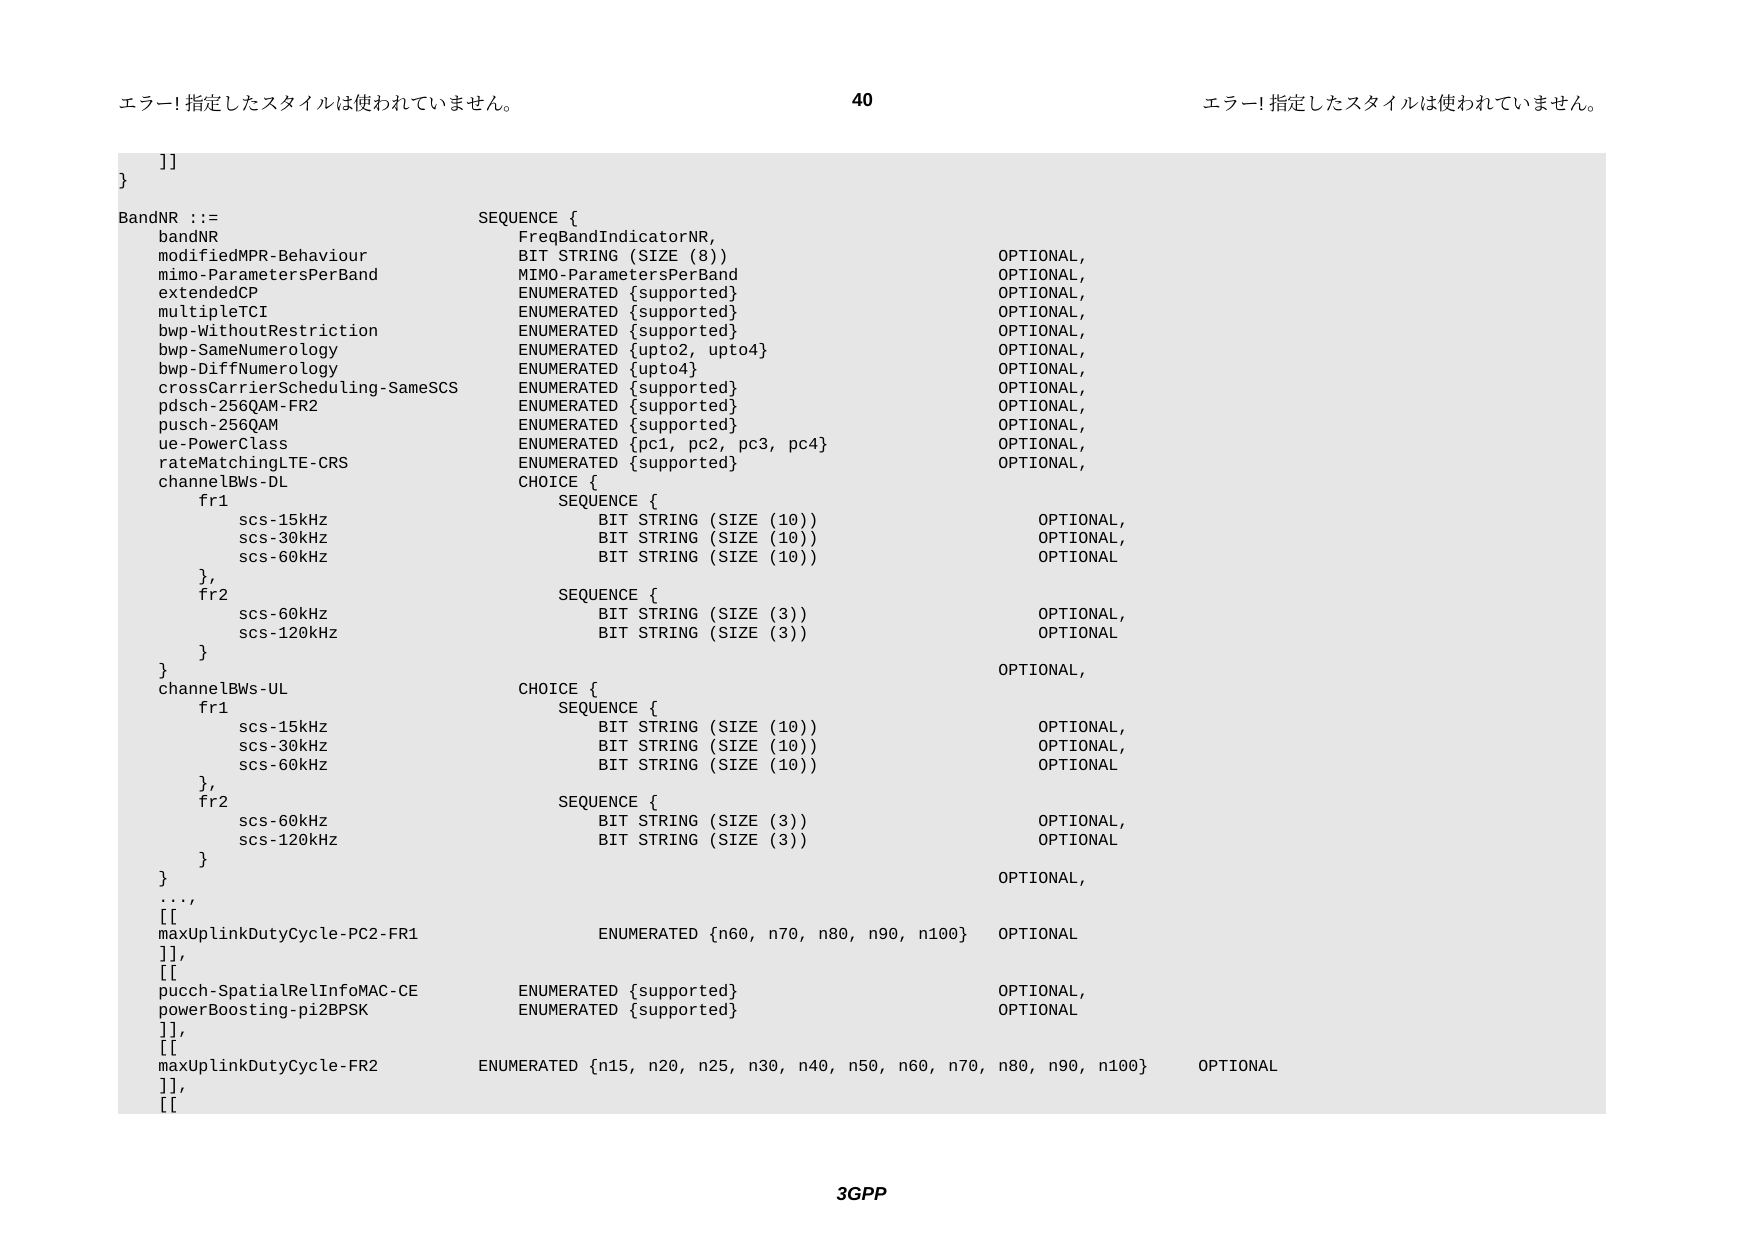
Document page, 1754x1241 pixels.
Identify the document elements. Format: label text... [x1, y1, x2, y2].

text fr1 SEQUENCE { [118, 492, 1606, 511]
text scs-60kHz BIT STRING (SIZE (3)) OPTIONAL, [118, 605, 1606, 624]
text [[ [118, 907, 1606, 926]
text channelBWs-DL CHOICE { [118, 473, 1606, 492]
text } [118, 643, 1606, 662]
text ue-PowerClass ENUMERATED {pc1, pc2, pc3, pc4} OPTIONAL, [118, 436, 1606, 454]
text bandNR FreqBandIndicatorNR, [118, 228, 1606, 247]
text ]] [118, 153, 1606, 172]
text }, [118, 775, 1606, 794]
text multipleTCI ENUMERATED {supported} OPTIONAL, [118, 304, 1606, 323]
text channelBWs-UL CHOICE { [118, 681, 1606, 700]
text scs-60kHz BIT STRING (SIZE (10)) OPTIONAL [118, 549, 1606, 568]
text extendedCP ENUMERATED {supported} OPTIONAL, [118, 285, 1606, 304]
text scs-15kHz BIT STRING (SIZE (10)) OPTIONAL, [118, 718, 1606, 737]
text fr1 SEQUENCE { [118, 700, 1606, 718]
text } OPTIONAL, [118, 662, 1606, 681]
text fr2 SEQUENCE { [118, 794, 1606, 813]
text maxUplinkDutyCycle-FR2 ENUMERATED {n15, n20, n25, n30, n40, n50, n60, n70, n80, n90, n100} OPTIONAL [118, 1058, 1606, 1077]
text ]], [118, 1020, 1606, 1039]
text pusch-256QAM ENUMERATED {supported} OPTIONAL, [118, 417, 1606, 436]
text scs-60kHz BIT STRING (SIZE (3)) OPTIONAL, [118, 813, 1606, 832]
text }, [118, 568, 1606, 587]
text rateMatchingLTE-CRS ENUMERATED {supported} OPTIONAL, [118, 454, 1606, 473]
text fr2 SEQUENCE { [118, 587, 1606, 605]
text powerBoosting-pi2BPSK ENUMERATED {supported} OPTIONAL [118, 1001, 1606, 1020]
text scs-120kHz BIT STRING (SIZE (3)) OPTIONAL [118, 624, 1606, 643]
text scs-30kHz BIT STRING (SIZE (10)) OPTIONAL, [118, 530, 1606, 549]
text maxUplinkDutyCycle-PC2-FR1 ENUMERATED {n60, n70, n80, n90, n100} OPTIONAL [118, 926, 1606, 945]
text crossCarrierScheduling-SameSCS ENUMERATED {supported} OPTIONAL, [118, 379, 1606, 398]
text bwp-WithoutRestriction ENUMERATED {supported} OPTIONAL, [118, 323, 1606, 341]
text modifiedMPR-Behaviour BIT STRING (SIZE (8)) OPTIONAL, [118, 247, 1606, 266]
text ]], [118, 1077, 1606, 1096]
text scs-30kHz BIT STRING (SIZE (10)) OPTIONAL, [118, 737, 1606, 756]
text ..., [118, 888, 1606, 907]
text } [118, 172, 1606, 191]
text scs-60kHz BIT STRING (SIZE (10)) OPTIONAL [118, 756, 1606, 775]
text pucch-SpatialRelInfoMAC-CE ENUMERATED {supported} OPTIONAL, [118, 982, 1606, 1001]
text scs-120kHz BIT STRING (SIZE (3)) OPTIONAL [118, 832, 1606, 851]
text [[ [118, 1039, 1606, 1058]
text } OPTIONAL, [118, 869, 1606, 888]
text [[ [118, 964, 1606, 982]
text pdsch-256QAM-FR2 ENUMERATED {supported} OPTIONAL, [118, 398, 1606, 417]
text [[ [118, 1096, 1606, 1114]
text BandNR ::= SEQUENCE { [118, 209, 1606, 228]
text scs-15kHz BIT STRING (SIZE (10)) OPTIONAL, [118, 511, 1606, 530]
text bwp-DiffNumerology ENUMERATED {upto4} OPTIONAL, [118, 360, 1606, 379]
text ]], [118, 945, 1606, 964]
text bwp-SameNumerology ENUMERATED {upto2, upto4} OPTIONAL, [118, 341, 1606, 360]
text } [118, 851, 1606, 869]
text mimo-ParametersPerBand MIMO-ParametersPerBand OPTIONAL, [118, 266, 1606, 285]
